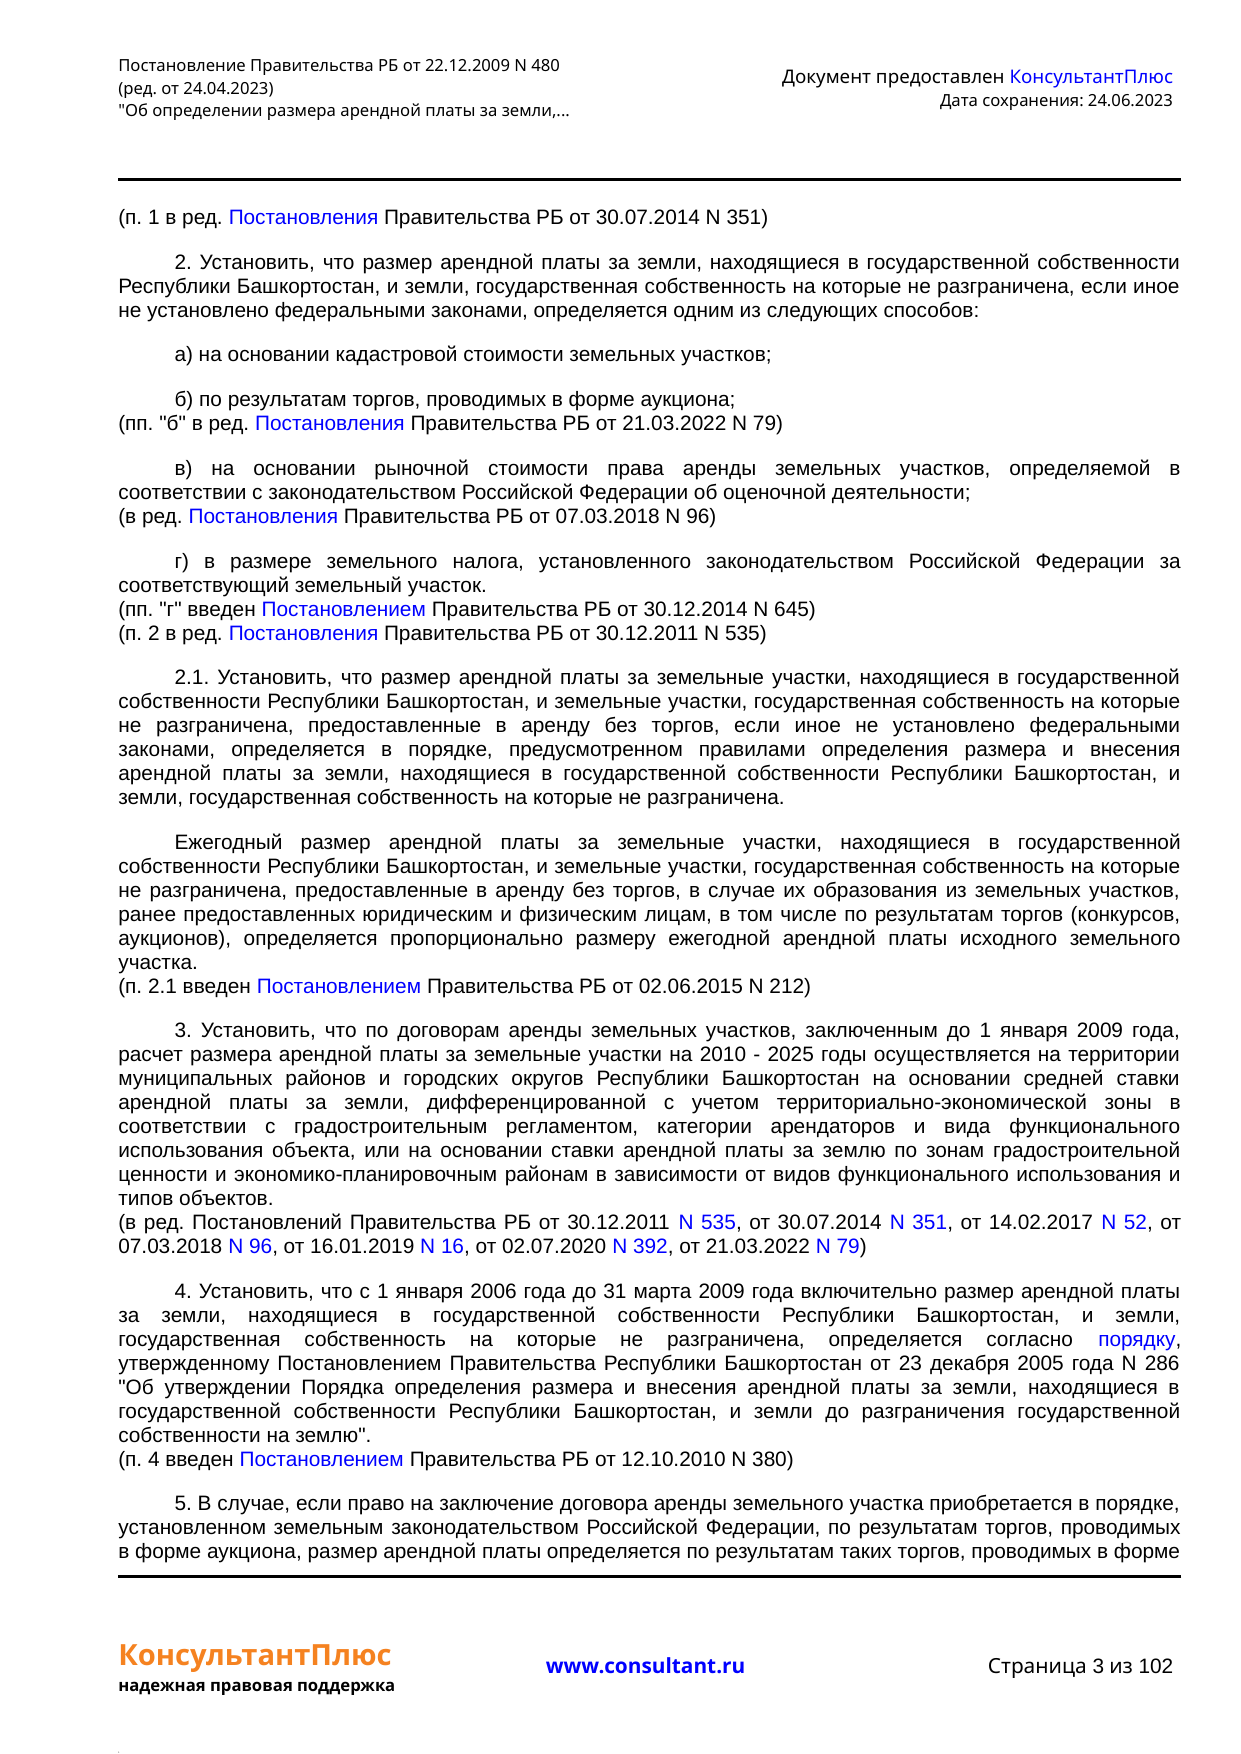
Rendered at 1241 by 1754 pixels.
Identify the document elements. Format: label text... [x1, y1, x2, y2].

text 4. Установить, что с 1 января 2006 года до 31 марта 2009 года включительно размер арендной платы за земли, находящиеся в государственной собственности Республики Башкортостан, и земли, государственная собственность на которые не разграничена, определяется согласно порядку, утвержденному Постановлением Правительства Республики Башкортостан от 23 декабря 2005 года N 286 "Об утверждении Порядка определения размера и внесения арендной платы за земли, находящиеся в государственной собственности Республики Башкортостан, и земли до разграничения государственной собственности на землю". [118, 1279, 1181, 1446]
text (пп. "г" введен Постановлением Правительства РБ от 30.12.2014 N 645) [118, 596, 1181, 620]
text 3. Установить, что по договорам аренды земельных участков, заключенным до 1 января 2009 года, расчет размера арендной платы за земельные участки на 2010 - 2025 годы осуществляется на территории муниципальных районов и городских округов Республики Башкортостан на основании средней ставки арендной платы за земли, дифференцированной с учетом территориально-экономической зоны в соответствии с градостроительным регламентом, категории арендаторов и вида функционального использования объекта, или на основании ставки арендной платы за землю по зонам градостроительной ценности и экономико-планировочным районам в зависимости от видов функционального использования и типов объектов. [118, 1018, 1181, 1210]
text 2.1. Установить, что размер арендной платы за земельные участки, находящиеся в государственной собственности Республики Башкортостан, и земельные участки, государственная собственность на которые не разграничена, предоставленные в аренду без торгов, если иное не установлено федеральными законами, определяется в порядке, предусмотренном правилами определения размера и внесения арендной платы за земли, находящиеся в государственной собственности Республики Башкортостан, и земли, государственная собственность на которые не разграничена. [118, 665, 1181, 809]
text а) на основании кадастровой стоимости земельных участков; [118, 342, 1181, 366]
text (в ред. Постановления Правительства РБ от 07.03.2018 N 96) [118, 504, 1181, 528]
text г) в размере земельного налога, установленного законодательством Российской Федерации за соответствующий земельный участок. [118, 548, 1181, 596]
text (пп. "б" в ред. Постановления Правительства РБ от 21.03.2022 N 79) [118, 411, 1181, 435]
text в) на основании рыночной стоимости права аренды земельных участков, определяемой в соответствии с законодательством Российской Федерации об оценочной деятельности; [118, 456, 1181, 504]
text (в ред. Постановлений Правительства РБ от 30.12.2011 N 535, от 30.07.2014 N 351, от 14.02.2017 N 52, от 07.03.2018 N 96, от 16.01.2019 N 16, от 02.07.2020 N 392, от 21.03.2022 N 79) [118, 1210, 1181, 1258]
text (п. 2 в ред. Постановления Правительства РБ от 30.12.2011 N 535) [118, 620, 1181, 644]
text б) по результатам торгов, проводимых в форме аукциона; [118, 387, 1181, 411]
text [118, 1491, 1181, 1563]
text Ежегодный размер арендной платы за земельные участки, находящиеся в государственной собственности Республики Башкортостан, и земельные участки, государственная собственность на которые не разграничена, предоставленные в аренду без торгов, в случае их образования из земельных участков, ранее предоставленных юридическим и физическим лицам, в том числе по результатам торгов (конкурсов, аукционов), определяется пропорционально размеру ежегодной арендной платы исходного земельного участка. [118, 830, 1181, 973]
text 2. Установить, что размер арендной платы за земли, находящиеся в государственной собственности Республики Башкортостан, и земли, государственная собственность на которые не разграничена, если иное не установлено федеральными законами, определяется одним из следующих способов: [118, 249, 1181, 321]
text (п. 1 в ред. Постановления Правительства РБ от 30.07.2014 N 351) [118, 205, 1181, 229]
text (п. 2.1 введен Постановлением Правительства РБ от 02.06.2015 N 212) [118, 973, 1181, 997]
text (п. 4 введен Постановлением Правительства РБ от 12.10.2010 N 380) [118, 1446, 1181, 1470]
